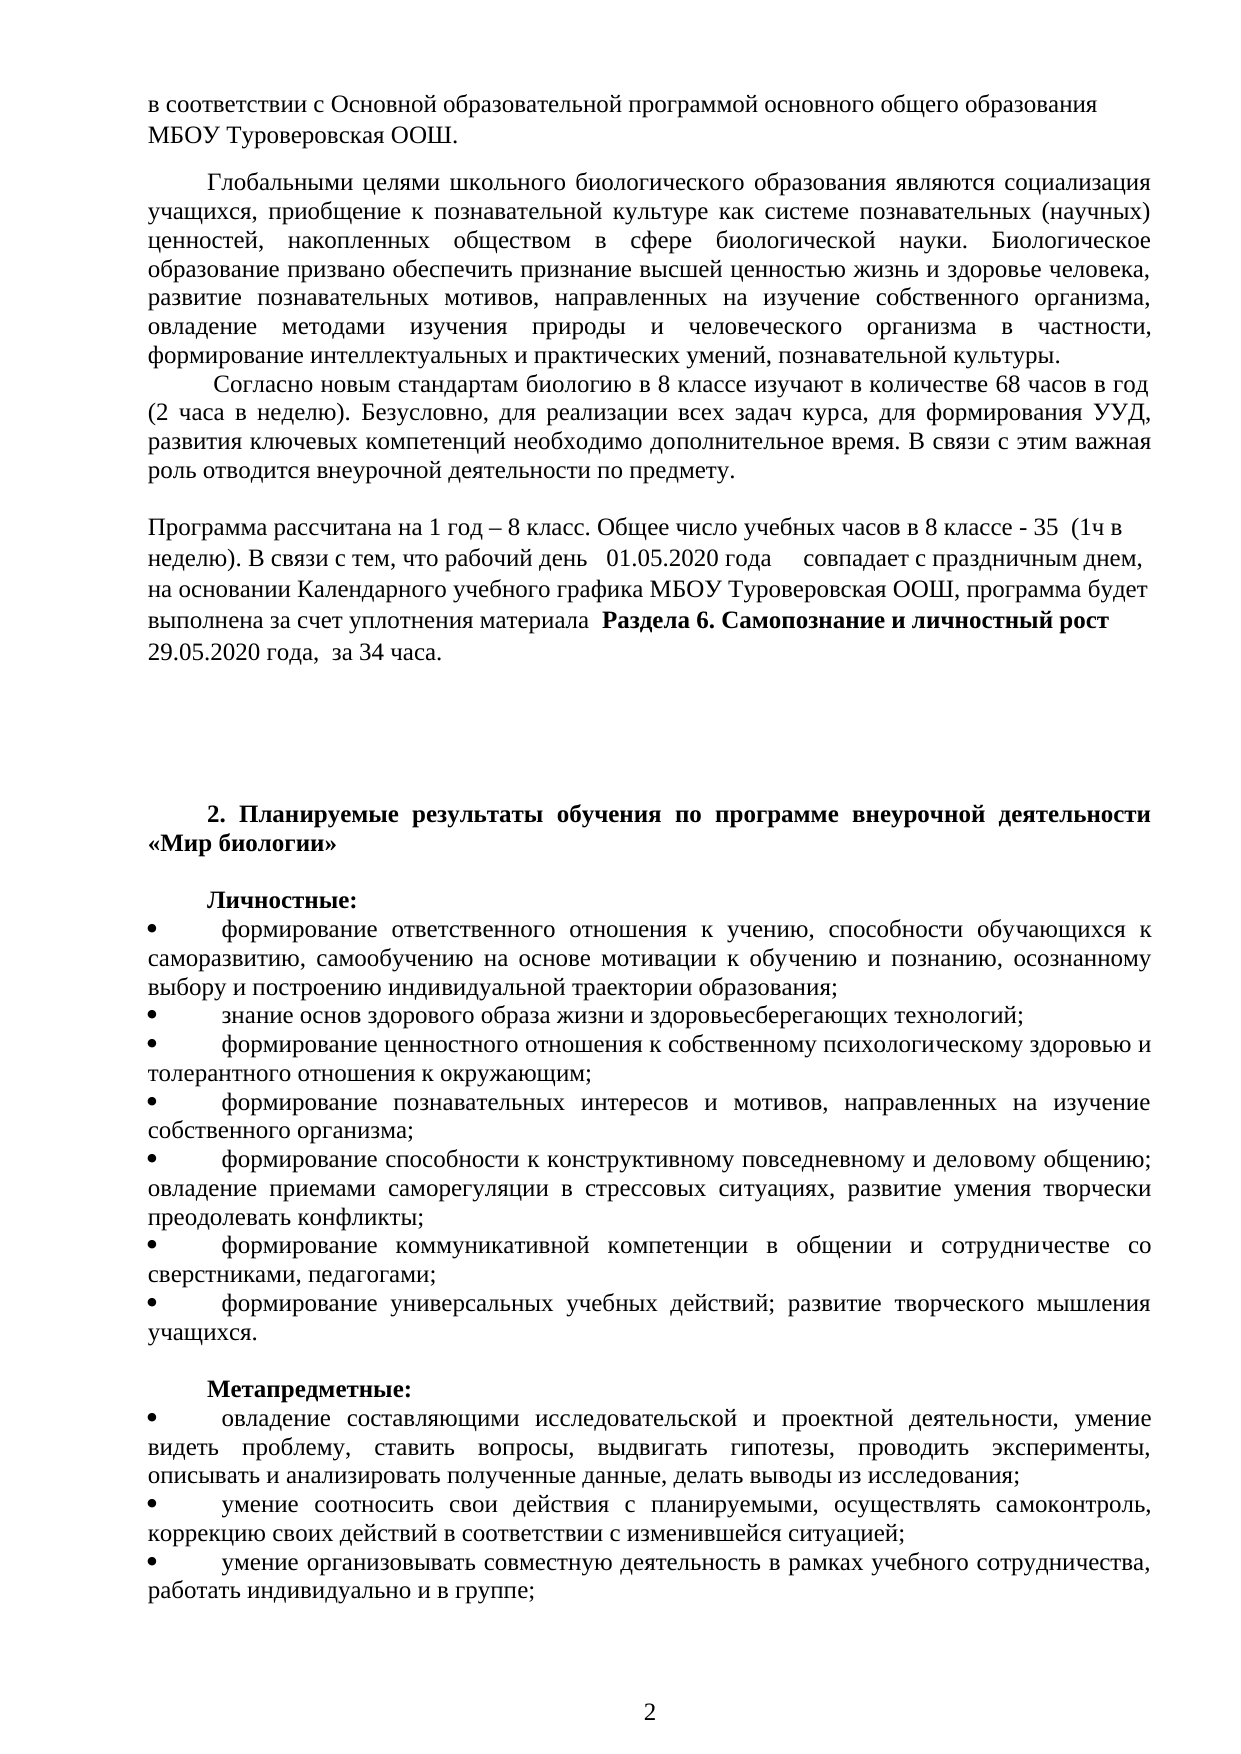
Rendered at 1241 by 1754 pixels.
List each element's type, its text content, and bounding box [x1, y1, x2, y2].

list формирование способности к конструктивному повседневному и деловому общению; овладение приемами саморегуляции в стрессовых ситуациях, развитие умения творчески преодолевать конфликты; [148, 1144, 1152, 1231]
list овладение составляющими исследовательской и проектной деятельности, умение видеть проблему, ставить вопросы, выдвигать гипотезы, проводить эксперименты, описывать и анализировать полученные данные, делать выводы из исследования; [148, 1403, 1152, 1489]
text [148, 89, 1152, 148]
text Программа рассчитана на 1 год – 8 класс. Общее число учебных часов в 8 классе - 35 (1ч в неделю). В связи с тем, что рабочий день 01.05.2020 года совпадает с праздничным днем, на основании Календарного учебного графика МБОУ Туроверовская ООШ, программа будет выполнена за счет уплотнения материала Раздела 6. Самопознание и личностный рост 29.05.2020 года, за 34 часа. [148, 512, 1152, 665]
list знание основ здорового образа жизни и здоровьесберегающих технологий; [148, 1001, 1152, 1029]
list формирование ответственного отношения к учению, способности обучающихся к саморазвитию, самообучению на основе мотивации к обучению и познанию, осознанному выбору и построению индивидуальной траектории образования; [148, 914, 1152, 1001]
text Согласно новым стандартам биологию в 8 классе изучают в количестве 68 часов в год (2 часа в неделю). Безусловно, для реализации всех задач курса, для формирования УУД, развития ключевых компетенций необходимо дополнительное время. В связи с этим важная роль отводится внеурочной деятельности по предмету. [148, 369, 1152, 484]
text Метапредметные: [148, 1374, 1152, 1403]
list умение соотносить свои действия с планируемыми, осуществлять самоконтроль, коррекцию своих действий в соответствии с изменившейся ситуацией; [148, 1489, 1152, 1547]
list формирование ценностного отношения к собственному психологическому здоровью и толерантного отношения к окружающим; [148, 1029, 1152, 1087]
text 2. Планируемые результаты обучения по программе внеурочной деятельности «Мир биологии» [148, 799, 1152, 857]
list формирование познавательных интересов и мотивов, направленных на изучение собственного организма; [148, 1087, 1152, 1144]
text Глобальными целями школьного биологического образования являются социализация учащихся, приобщение к познавательной культуре как системе познавательных (научных) ценностей, накопленных обществом в сфере биологической науки. Биологическое образование призвано обеспечить признание высшей ценностью жизнь и здоровье человека, развитие познавательных мотивов, направленных на изучение собственного организма, овладение методами изучения природы и человеческого организма в частности, формирование интеллектуальных и практических умений, познавательной культуры. [148, 167, 1152, 369]
list формирование универсальных учебных действий; развитие творческого мышления учащихся. [148, 1288, 1152, 1346]
list формирование коммуникативной компетенции в общении и сотрудничестве со сверстниками, педагогами; [148, 1231, 1152, 1288]
list умение организовывать совместную деятельность в рамках учебного сотрудничества, работать индивидуально и в группе; [148, 1547, 1152, 1604]
text Личностные: [148, 886, 1152, 914]
